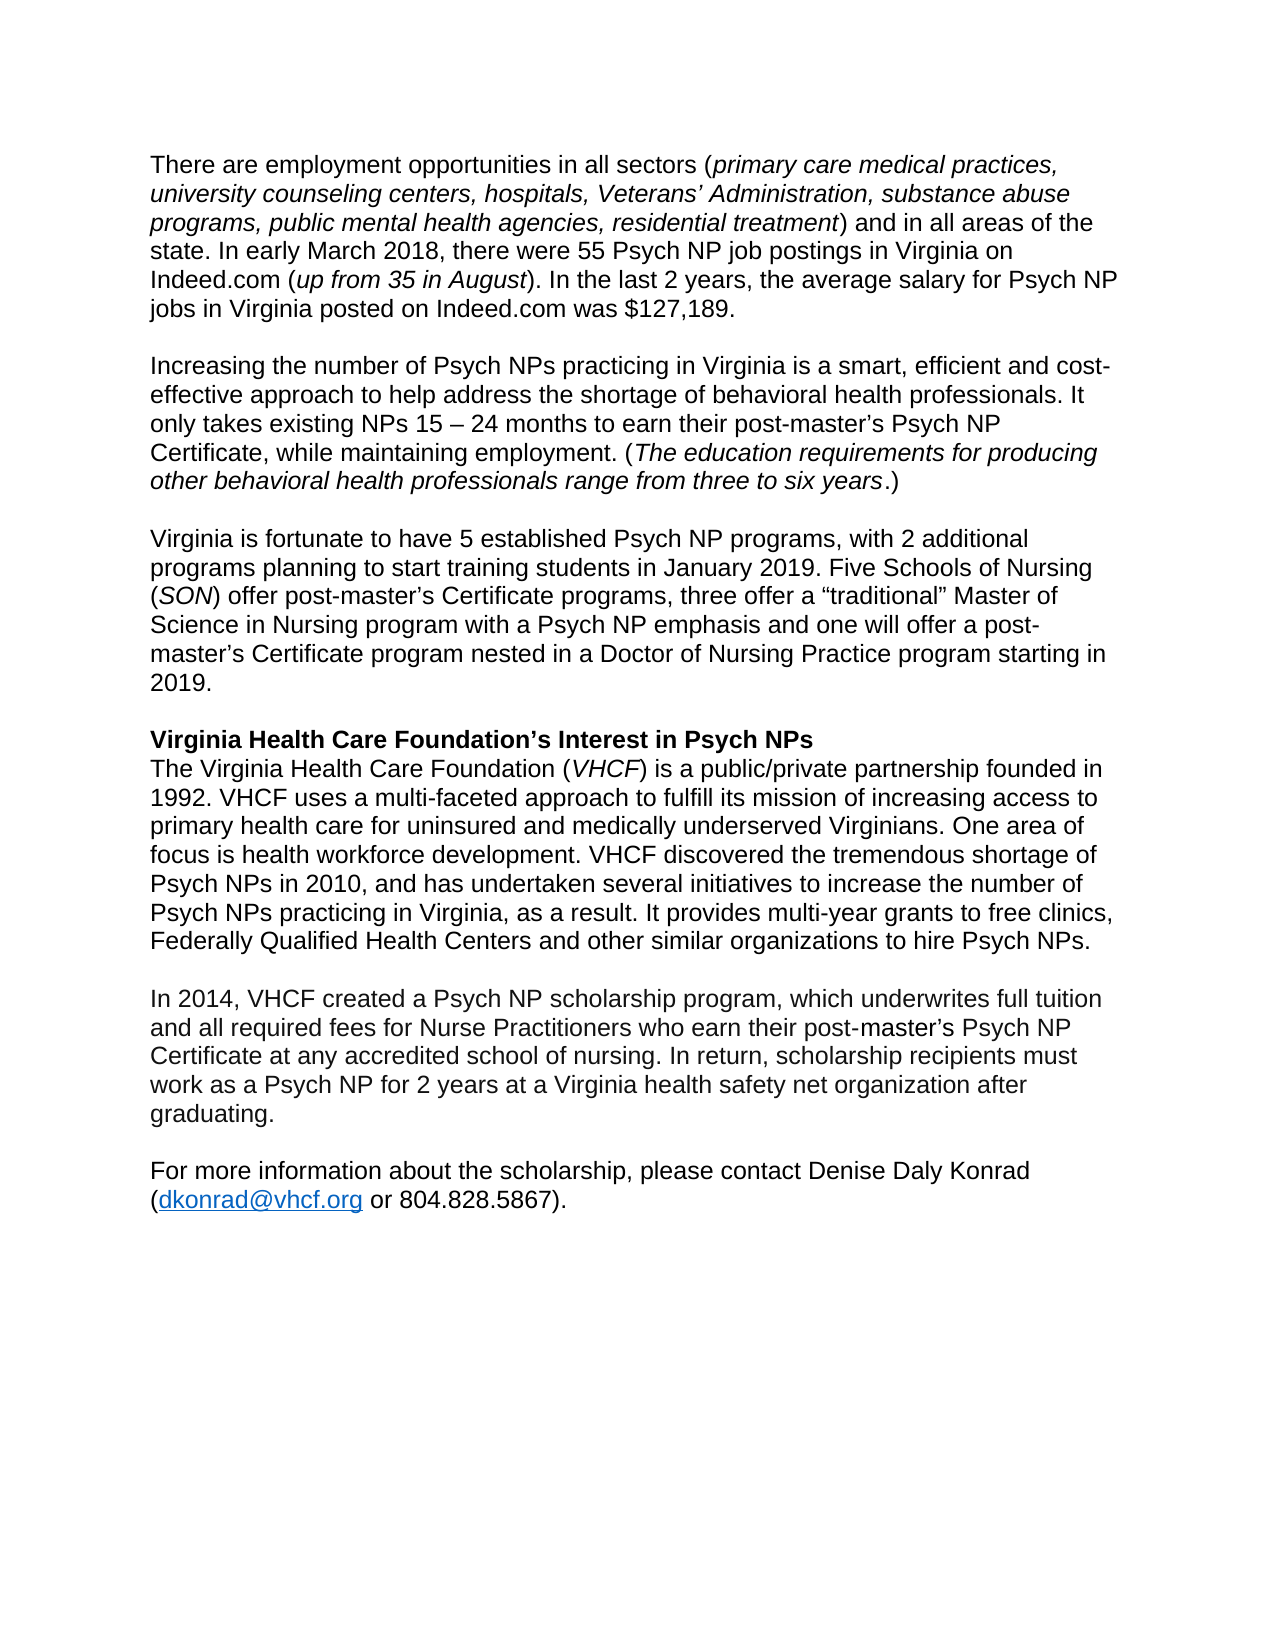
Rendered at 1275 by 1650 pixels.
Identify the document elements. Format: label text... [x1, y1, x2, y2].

text The Virginia Health Care Foundation (VHCF) is a public/private partnership founded in 1992. VHCF uses a multi-faceted approach to fulfill its mission of increasing access to primary health care for uninsured and medically underserved Virginians. One area of focus is health workforce development. VHCF discovered the tremendous shortage of Psych NPs in 2010, and has undertaken several initiatives to increase the number of Psych NPs practicing in Virginia, as a result. It provides multi-year grants to free clinics, Federally Qualified Health Centers and other similar organizations to hire Psych NPs. [150, 754, 1125, 955]
text For more information about the scholarship, please contact Denise Daly Konrad (dkonrad@vhcf.org or 804.828.5867). [150, 1156, 1125, 1214]
text In 2014, VHCF created a Psych NP scholarship program, which underwrites full tuition and all required fees for Nurse Practitioners who earn their post-master’s Psych NP Certificate at any accredited school of nursing. In return, scholarship recipients must work as a Psych NP for 2 years at a Virginia health safety net organization after graduating. [150, 984, 1125, 1127]
text Increasing the number of Psych NPs practicing in Virginia is a smart, efficient and cost-effective approach to help address the shortage of behavioral health professionals. It only takes existing NPs 15 – 24 months to earn their post-master’s Psych NP Certificate, while maintaining employment. (The education requirements for producing other behavioral health professionals range from three to six years.) [150, 351, 1125, 495]
text Virginia is fortunate to have 5 established Psych NP programs, with 2 additional programs planning to start training students in January 2019. Five Schools of Nursing (SON) offer post-master’s Certificate programs, three offer a “traditional” Master of Science in Nursing program with a Psych NP emphasis and one will offer a post- master’s Certificate program nested in a Doctor of Nursing Practice program starting in 2019. [150, 524, 1125, 696]
text There are employment opportunities in all sectors (primary care medical practices, university counseling centers, hospitals, Veterans’ Administration, substance abuse programs, public mental health agencies, residential treatment) and in all areas of the state. In early March 2018, there were 55 Psych NP job postings in Virginia on Indeed.com (up from 35 in August). In the last 2 years, the average salary for Psych NP jobs in Virginia posted on Indeed.com was $127,189. [150, 150, 1125, 322]
text Virginia Health Care Foundation’s Interest in Psych NPs [150, 725, 1125, 754]
